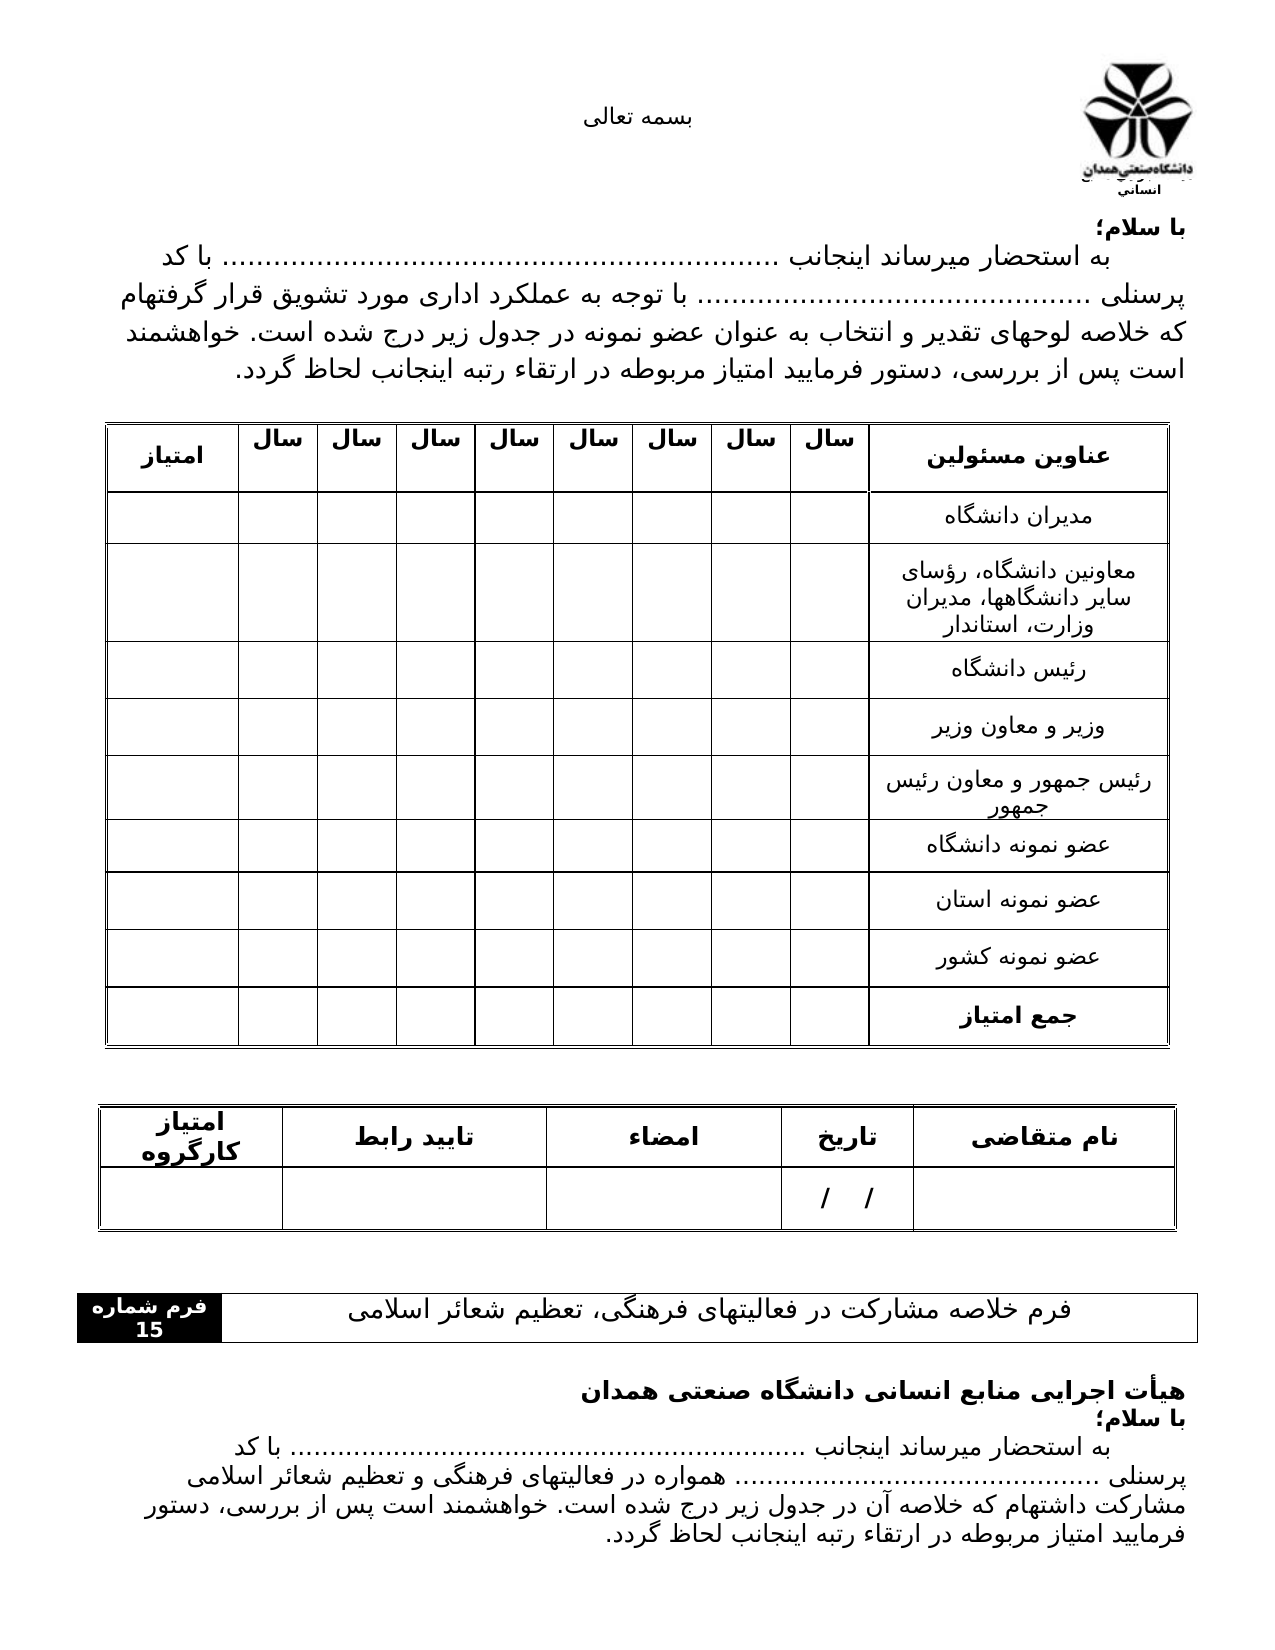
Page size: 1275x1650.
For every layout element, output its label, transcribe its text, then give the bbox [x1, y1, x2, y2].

table_cell [108, 544, 238, 641]
table_cell [633, 493, 711, 543]
table_cell [547, 1168, 781, 1228]
table_cell [476, 930, 553, 986]
table_cell / / [782, 1168, 913, 1228]
table_cell [239, 756, 317, 819]
table_cell [791, 544, 868, 641]
table_cell [554, 642, 632, 698]
table_cell [633, 820, 711, 871]
table_cell [476, 820, 553, 871]
table_header فرم شماره 15 [78, 1294, 221, 1342]
table_cell [476, 699, 553, 755]
table_cell عضو نمونه کشور [870, 930, 1167, 986]
table_cell [476, 493, 553, 543]
text به استحضار میرساند اینجانب ................................................................. با کد پرسنلی .............................................. همواره در فعالیتهای فرهنگی و تعظیم شعائر اسلامی مشارکت داشتهام که خلاصه آن در جدول زیر درج شده است. خواهشمند است پس از بررسی، دستور فرمایید امتیاز مربوطه در ارتقاء رتبه اینجانب لحاظ گردد. [89, 1432, 1186, 1549]
table_cell [554, 699, 632, 755]
table_cell [712, 493, 790, 543]
table_cell [633, 930, 711, 986]
table_header نام متقاضی [914, 1105, 1176, 1166]
table_header فرم خلاصه مشارکت در فعالیتهای فرهنگی، تعظیم شعائر اسلامی [222, 1294, 1197, 1342]
table_cell [476, 873, 553, 929]
table_cell [397, 988, 474, 1045]
table_cell مدیران دانشگاه [870, 493, 1167, 543]
table_cell [633, 544, 711, 641]
table_cell [108, 493, 238, 543]
table_cell [397, 493, 474, 543]
table_header عناوين مسئولين [869, 423, 1169, 491]
table_header تاييد رابط [283, 1108, 546, 1166]
table_cell [476, 544, 553, 641]
table_cell [554, 820, 632, 871]
table_header امتياز [106, 425, 238, 491]
table_cell [239, 642, 317, 698]
table_cell [633, 873, 711, 929]
table_cell [108, 642, 238, 698]
table_header سال [318, 425, 396, 491]
table_cell رئيس دانشگاه [870, 642, 1167, 698]
table_cell عضو نمونه استان [870, 873, 1167, 929]
table_cell [108, 756, 238, 819]
table_header امتياز کارگروه [99, 1107, 282, 1166]
table_cell [318, 699, 396, 755]
table_cell [914, 1166, 1176, 1228]
table_cell [554, 873, 632, 929]
table_cell [318, 544, 396, 641]
table_cell [476, 756, 553, 819]
table_cell [283, 1168, 546, 1228]
table_cell [106, 988, 238, 1045]
table_cell [476, 988, 553, 1045]
table_cell [108, 930, 238, 986]
table_cell [397, 699, 474, 755]
text با سلام؛ [89, 214, 1186, 240]
table_cell [791, 642, 868, 698]
table_cell [397, 756, 474, 819]
table_cell [108, 820, 238, 871]
table_header سال [554, 425, 632, 491]
table_cell [239, 699, 317, 755]
table_header تاريخ [782, 1108, 913, 1166]
table_cell [554, 756, 632, 819]
table_cell جمع امتياز [870, 988, 1169, 1045]
table_header سال [633, 425, 711, 491]
table_cell [791, 988, 868, 1045]
table_header امضاء [547, 1108, 781, 1166]
table_cell [239, 873, 317, 929]
picture [1079, 43, 1197, 179]
table_cell [318, 873, 396, 929]
table_cell [397, 930, 474, 986]
text به استحضار میرساند اینجانب ................................................................. با کد پرسنلی .............................................. با توجه به عملکرد اداری مورد تشویق قرار گرفتهام که خلاصه لوحهای تقدیر و انتخاب به عنوان عضو نمونه در جدول زیر درج شده است. خواهشمند است پس از بررسی، دستور فرمایید امتیاز مربوطه در ارتقاء رتبه اینجانب لحاظ گردد. [89, 240, 1186, 385]
table_cell [554, 544, 632, 641]
table_cell [712, 820, 790, 871]
table_cell [554, 988, 632, 1045]
table_cell [712, 930, 790, 986]
table_cell [108, 873, 238, 929]
table_cell [318, 756, 396, 819]
table_cell [633, 988, 711, 1045]
table_cell معاونين دانشگاه، رؤسای سایر دانشگاهها، مديران وزارت، استاندار [870, 544, 1167, 641]
table_header سال [239, 425, 317, 491]
table_cell [397, 873, 474, 929]
table_cell [791, 699, 868, 755]
table_cell [318, 820, 396, 871]
table_cell [791, 873, 868, 929]
table_cell [554, 930, 632, 986]
table_cell [633, 756, 711, 819]
table_header سال [712, 425, 790, 491]
table_cell [318, 930, 396, 986]
table_cell [239, 544, 317, 641]
text با سلام؛ [89, 1405, 1186, 1432]
table_cell [712, 699, 790, 755]
table_cell [476, 642, 553, 698]
table_cell رئيس جمهور و معاون رئيس جمهور [870, 756, 1167, 819]
table_cell [712, 988, 790, 1045]
table_header سال [476, 425, 553, 491]
table_cell [791, 491, 868, 543]
table_cell [239, 930, 317, 986]
table_cell [712, 642, 790, 698]
table_cell [791, 756, 868, 819]
table_cell [239, 820, 317, 871]
table_cell [397, 642, 474, 698]
table_cell [712, 873, 790, 929]
table_cell [99, 1168, 282, 1228]
table_cell [239, 988, 317, 1045]
table_cell [318, 988, 396, 1045]
table_cell [318, 493, 396, 543]
table_cell [318, 642, 396, 698]
table_cell [712, 756, 790, 819]
table_cell عضو نمونه دانشگاه [870, 820, 1167, 871]
table_cell [791, 930, 868, 986]
table_cell [397, 820, 474, 871]
table_cell [791, 820, 868, 871]
table_cell [633, 642, 711, 698]
table_header سال [791, 425, 868, 491]
table_cell [712, 544, 790, 641]
table_cell وزير و معاون وزير [870, 699, 1167, 755]
table_cell [397, 544, 474, 641]
table_cell [633, 699, 711, 755]
table_cell [554, 493, 632, 543]
table_cell [108, 699, 238, 755]
table_cell [239, 493, 317, 543]
text هیأت اجرایی منابع انسانی دانشگاه صنعتی همدان [89, 1376, 1186, 1405]
table_header سال [397, 425, 474, 491]
